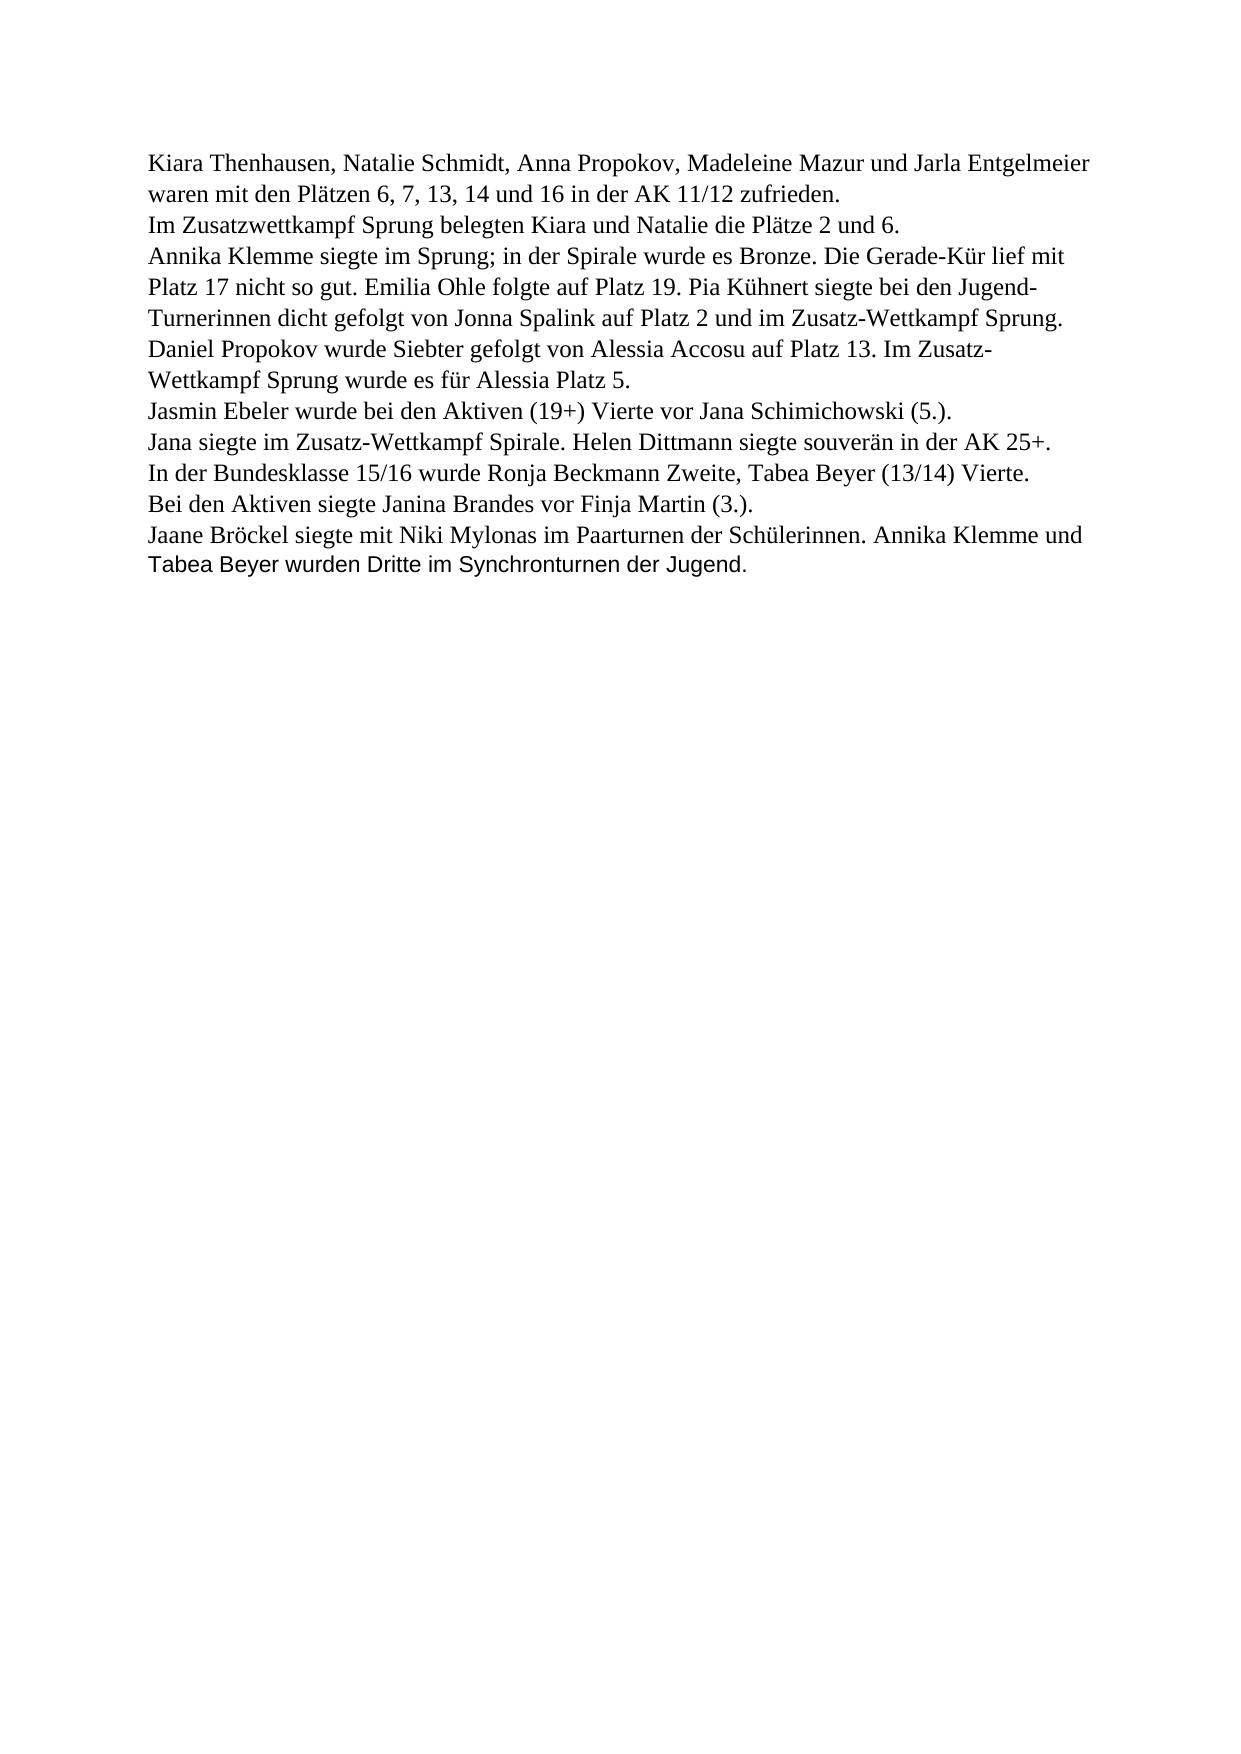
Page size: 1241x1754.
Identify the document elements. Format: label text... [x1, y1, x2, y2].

text Kiara Thenhausen, Natalie Schmidt, Anna Propokov, Madeleine Mazur und Jarla Entgelmeier waren mit den Plätzen 6, 7, 13, 14 und 16 in der AK 11/12 zufrieden. [148, 148, 1093, 207]
text Im Zusatzwettkampf Sprung belegten Kiara und Natalie die Plätze 2 und 6. [148, 210, 1093, 238]
text Bei den Aktiven siegte Janina Brandes vor Finja Martin (3.). [148, 489, 1093, 518]
text Jana siegte im Zusatz-Wettkampf Spirale. Helen Dittmann siegte souverän in der AK 25+. [148, 427, 1093, 456]
text Annika Klemme siegte im Sprung; in der Spirale wurde es Bronze. Die Gerade-Kür lief mit Platz 17 nicht so gut. Emilia Ohle folgte auf Platz 19. Pia Kühnert siegte bei den Jugend-Turnerinnen dicht gefolgt von Jonna Spalink auf Platz 2 und im Zusatz-Wettkampf Sprung. Daniel Propokov wurde Siebter gefolgt von Alessia Accosu auf Platz 13. Im Zusatz-Wettkampf Sprung wurde es für Alessia Platz 5. [148, 241, 1093, 394]
text In der Bundesklasse 15/16 wurde Ronja Beckmann Zweite, Tabea Beyer (13/14) Vierte. [148, 458, 1093, 487]
text Jaane Bröckel siegte mit Niki Mylonas im Paarturnen der Schülerinnen. Annika Klemme und Tabea Beyer wurden Dritte im Synchronturnen der Jugend. [148, 520, 1093, 577]
text Jasmin Ebeler wurde bei den Aktiven (19+) Vierte vor Jana Schimichowski (5.). [148, 396, 1093, 425]
